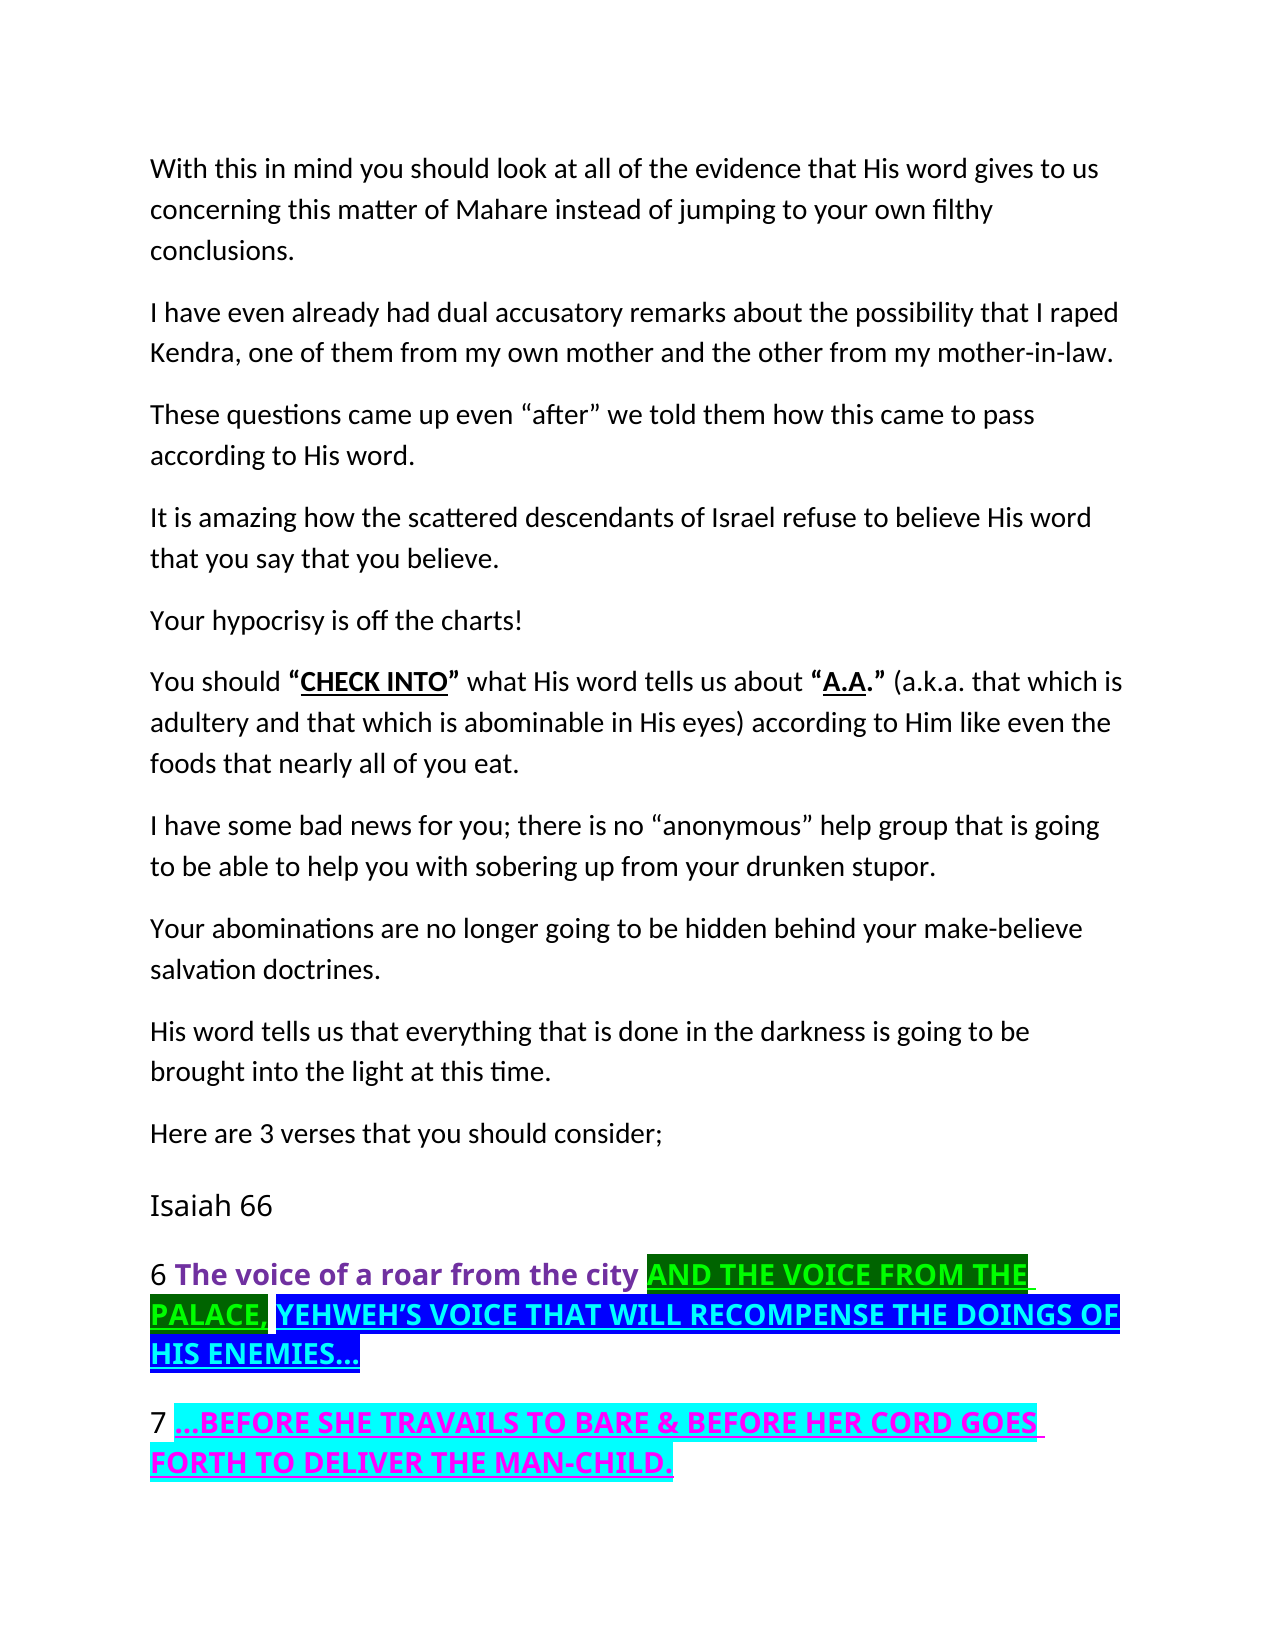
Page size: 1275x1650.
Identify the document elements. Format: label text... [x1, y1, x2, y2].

text These questions came up even “after” we told them how this came to pass according to His word. [150, 396, 1125, 473]
text With this in mind you should look at all of the evidence that His word gives to us concerning this matter of Mahare instead of jumping to your own filthy conclusions. [150, 150, 1125, 267]
text 6 The voice of a roar from the city AND THE VOICE FROM THE PALACE, YEHWEH’S VOICE THAT WILL RECOMPENSE THE DOINGS OF HIS ENEMIES... [150, 1254, 647, 1334]
text Here are 3 verses that you should consider; [150, 1115, 1125, 1151]
text Isaiah 66 [150, 1185, 1125, 1225]
text 7 …BEFORE SHE TRAVAILS TO BARE & BEFORE HER CORD GOES FORTH TO DELIVER THE MAN-CHILD. [150, 1402, 1125, 1482]
text Your hypocrisy is off the charts! [150, 602, 1125, 637]
text It is amazing how the scattered descendants of Israel refuse to believe His word that you say that you believe. [150, 499, 1125, 576]
text Your abominations are no longer going to be hidden behind your make-believe salvation doctrines. [150, 910, 1125, 986]
text 6 The voice of a roar from the city AND THE VOICE FROM THE PALACE, YEHWEH’S VOICE THAT WILL RECOMPENSE THE DOINGS OF HIS ENEMIES... [360, 1254, 1125, 1373]
text I have some bad news for you; there is no “anonymous” help group that is going to be able to help you with sobering up from your drunken stupor. [150, 807, 1125, 884]
text I have even already had dual accusatory remarks about the possibility that I raped Kendra, one of them from my own mother and the other from my mother-in-law. [150, 294, 1125, 370]
text You should “CHECK INTO” what His word tells us about “A.A.” (a.k.a. that which is adultery and that which is abominable in His eyes) according to Him like even the foods that nearly all of you eat. [150, 663, 1125, 781]
text His word tells us that everything that is done in the darkness is going to be brought into the light at this time. [150, 1013, 1125, 1089]
